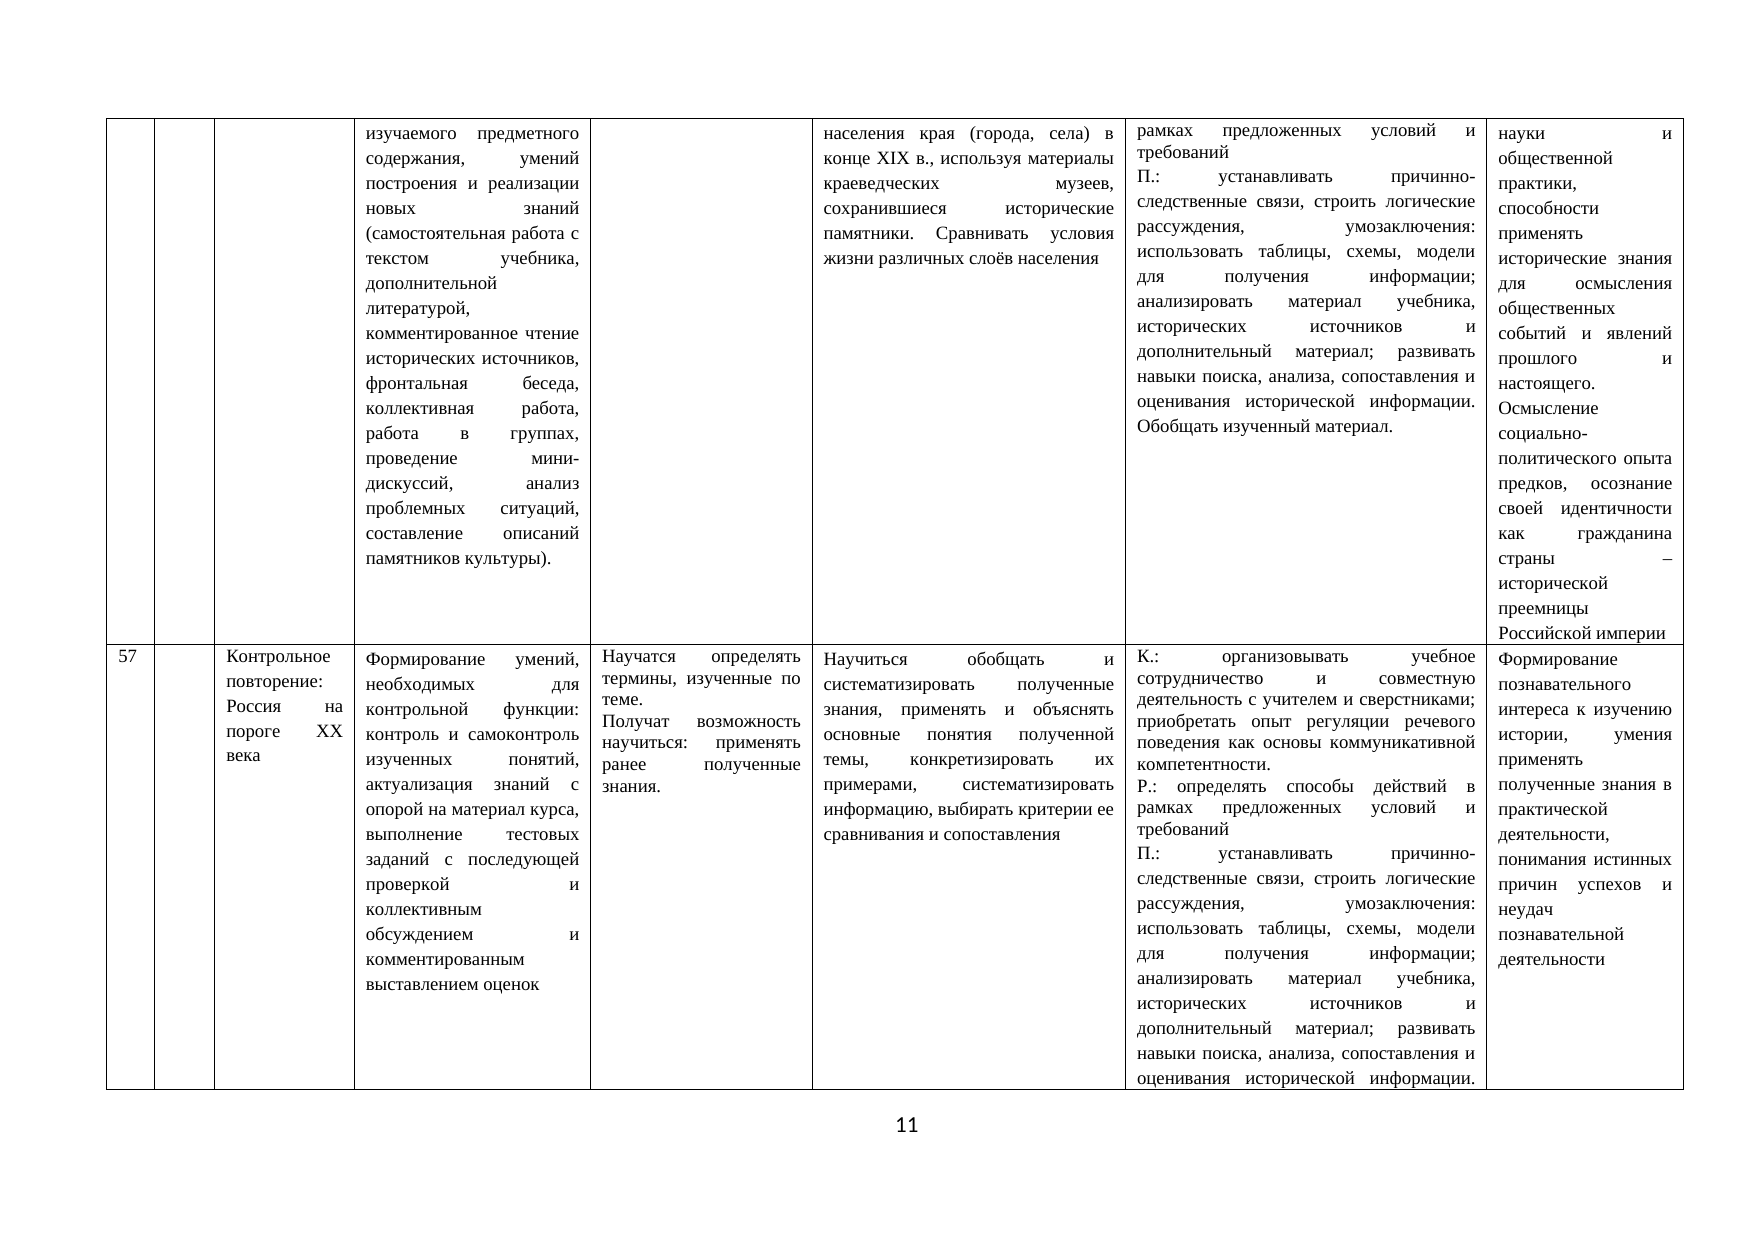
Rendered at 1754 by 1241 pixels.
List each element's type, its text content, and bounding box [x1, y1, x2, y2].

table_cell 56 [107, 119, 154, 644]
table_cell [813, 645, 1125, 1089]
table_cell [813, 119, 1125, 644]
table_cell 57 [107, 645, 154, 1089]
table_cell [155, 119, 214, 644]
table_cell [155, 645, 214, 1089]
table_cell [215, 645, 354, 1089]
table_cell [355, 119, 590, 644]
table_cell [215, 119, 354, 644]
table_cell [1487, 119, 1683, 644]
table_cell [355, 645, 590, 1089]
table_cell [1126, 119, 1486, 644]
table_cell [591, 119, 812, 644]
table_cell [591, 645, 812, 1089]
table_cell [1487, 645, 1683, 1089]
